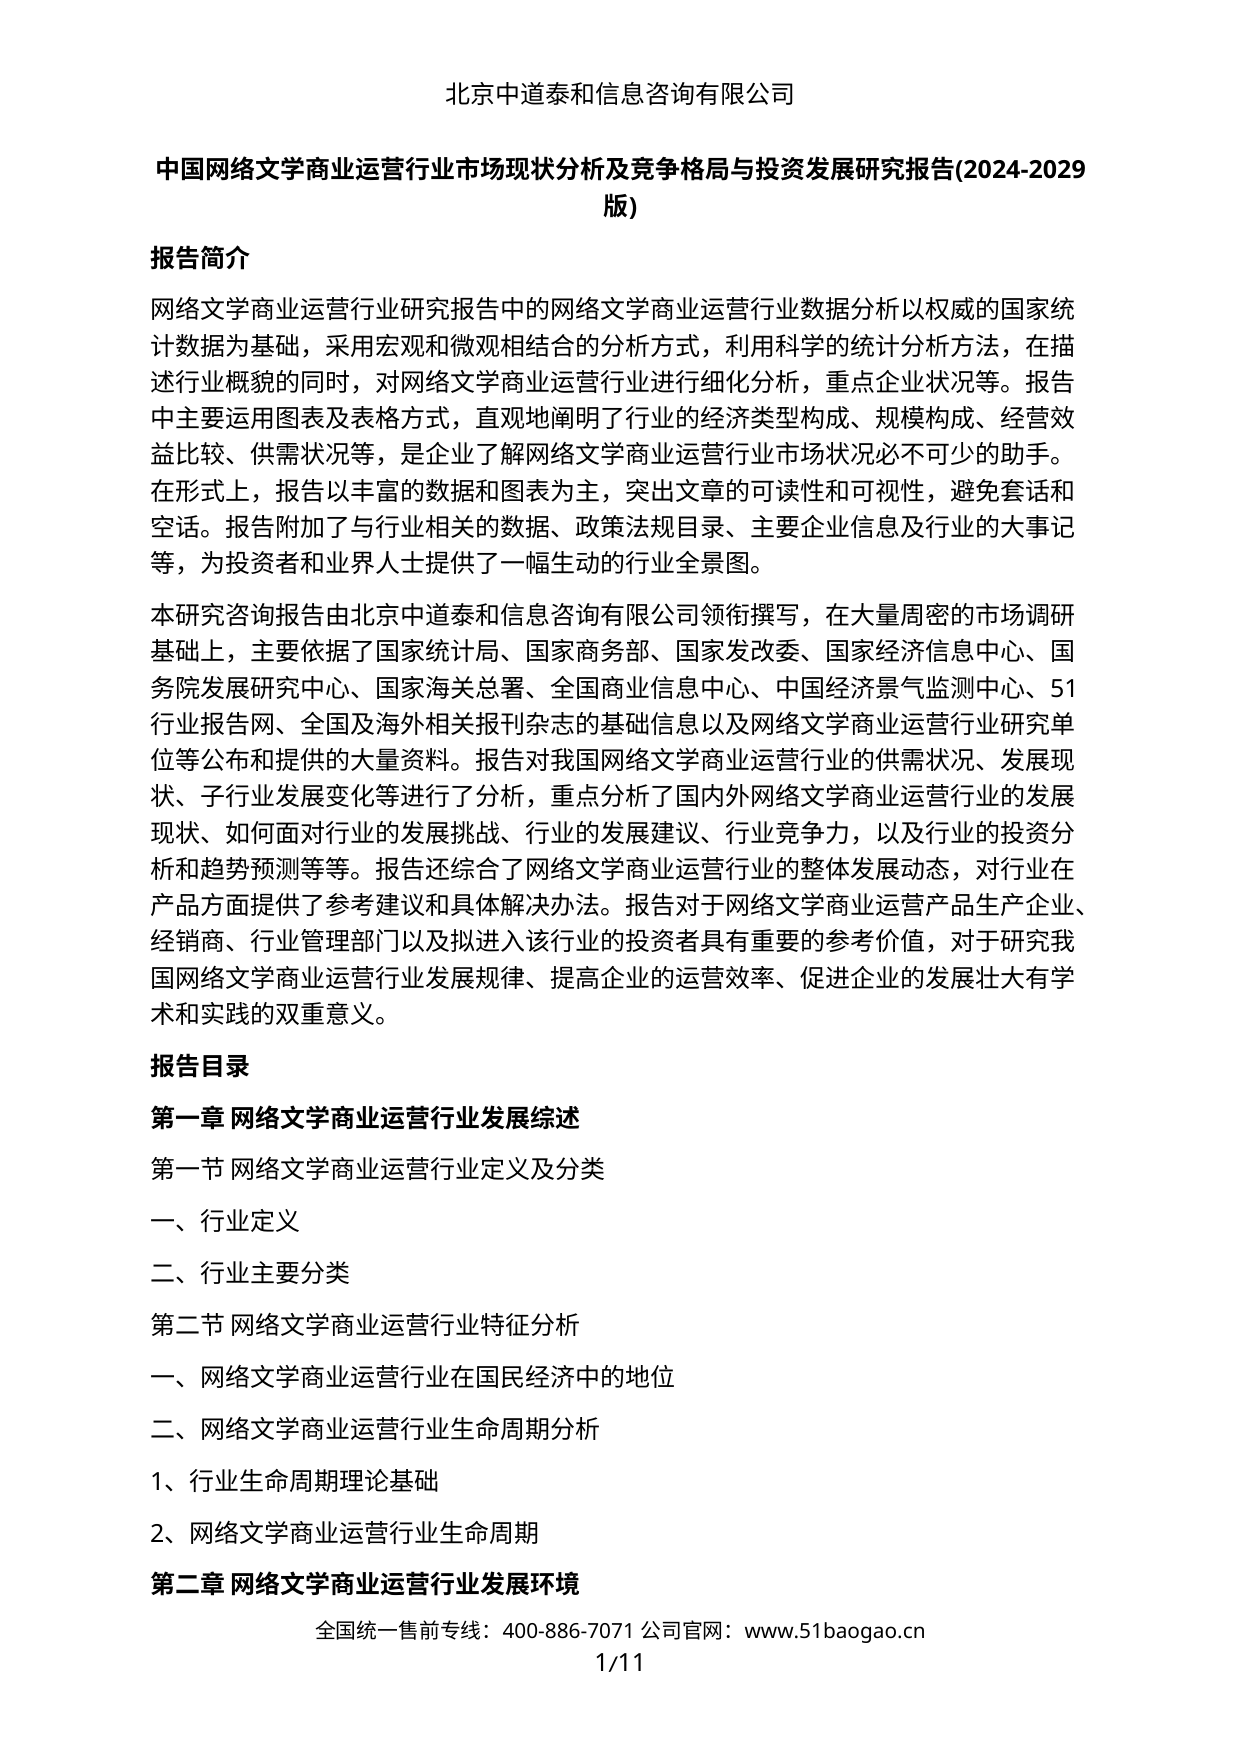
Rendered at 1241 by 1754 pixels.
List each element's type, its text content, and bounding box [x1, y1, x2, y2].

text 报告简介 [150, 238, 1090, 274]
text 一、网络文学商业运营行业在国民经济中的地位 [150, 1357, 1090, 1394]
text 一、行业定义 [150, 1202, 1090, 1238]
text 第一章 网络文学商业运营行业发展综述 [150, 1098, 1090, 1134]
text 网络文学商业运营行业研究报告中的网络文学商业运营行业数据分析以权威的国家统计数据为基础，采用宏观和微观相结合的分析方式，利用科学的统计分析方法，在描述行业概貌的同时，对网络文学商业运营行业进行细化分析，重点企业状况等。报告中主要运用图表及表格方式，直观地阐明了行业的经济类型构成、规模构成、经营效益比较、供需状况等，是企业了解网络文学商业运营行业市场状况必不可少的助手。在形式上，报告以丰富的数据和图表为主，突出文章的可读性和可视性，避免套话和空话。报告附加了与行业相关的数据、政策法规目录、主要企业信息及行业的大事记等，为投资者和业界人士提供了一幅生动的行业全景图。 [150, 290, 1090, 580]
text 中国网络文学商业运营行业市场现状分析及竞争格局与投资发展研究报告(2024-2029版) [150, 150, 1090, 222]
text 二、行业主要分类 [150, 1254, 1090, 1290]
text 本研究咨询报告由北京中道泰和信息咨询有限公司领衔撰写，在大量周密的市场调研基础上，主要依据了国家统计局、国家商务部、国家发改委、国家经济信息中心、国务院发展研究中心、国家海关总署、全国商业信息中心、中国经济景气监测中心、51行业报告网、全国及海外相关报刊杂志的基础信息以及网络文学商业运营行业研究单位等公布和提供的大量资料。报告对我国网络文学商业运营行业的供需状况、发展现状、子行业发展变化等进行了分析，重点分析了国内外网络文学商业运营行业的发展现状、如何面对行业的发展挑战、行业的发展建议、行业竞争力，以及行业的投资分析和趋势预测等等。报告还综合了网络文学商业运营行业的整体发展动态，对行业在产品方面提供了参考建议和具体解决办法。报告对于网络文学商业运营产品生产企业、经销商、行业管理部门以及拟进入该行业的投资者具有重要的参考价值，对于研究我国网络文学商业运营行业发展规律、提高企业的运营效率、促进企业的发展壮大有学术和实践的双重意义。 [150, 596, 1090, 1031]
text 第二章 网络文学商业运营行业发展环境 [150, 1565, 1090, 1601]
text 第二节 网络文学商业运营行业特征分析 [150, 1306, 1090, 1342]
text 1、行业生命周期理论基础 [150, 1461, 1090, 1497]
text 报告目录 [150, 1046, 1090, 1082]
text 二、网络文学商业运营行业生命周期分析 [150, 1409, 1090, 1446]
text 2、网络文学商业运营行业生命周期 [150, 1513, 1090, 1549]
text 第一节 网络文学商业运营行业定义及分类 [150, 1150, 1090, 1186]
